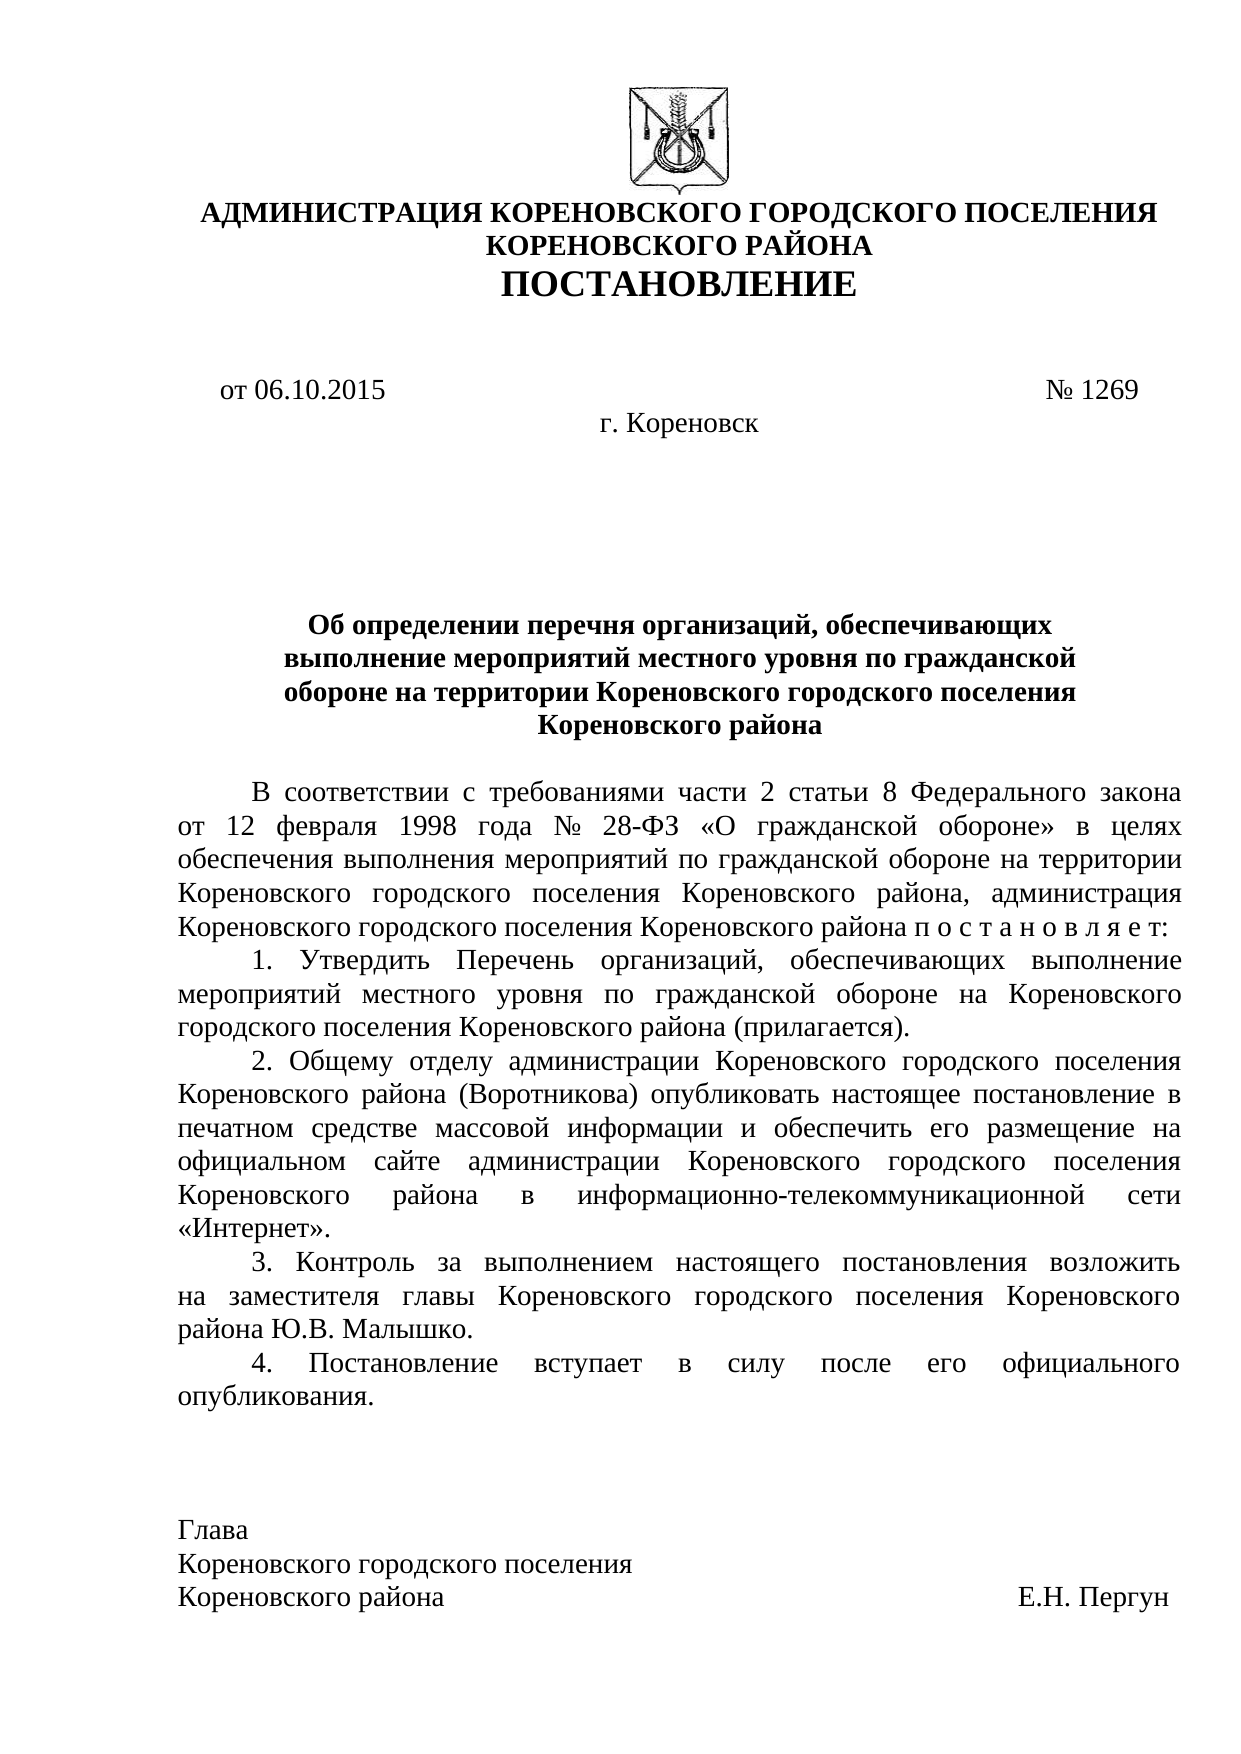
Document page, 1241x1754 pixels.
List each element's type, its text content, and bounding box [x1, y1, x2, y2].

text АДМИНИСТРАЦИЯ КОРЕНОВСКОГО ГОРОДСКОГО ПОСЕЛЕНИЯ [177, 195, 1181, 228]
text Кореновского района [177, 707, 1183, 741]
text 3. Контроль за выполнением настоящего постановления возложить на заместителя главы Кореновского городского поселения Кореновского района Ю.В. Малышко. [177, 1244, 1181, 1345]
text г. Кореновск [177, 406, 1181, 439]
picture [629, 87, 730, 195]
text Кореновского района Е.Н. Пергун [177, 1579, 1183, 1613]
text В соответствии с требованиями части 2 статьи 8 Федерального закона от 12 февраля 1998 года № 28-ФЗ «О гражданской обороне» в целях обеспечения выполнения мероприятий по гражданской обороне на территории Кореновского городского поселения Кореновского района, администрация Кореновского городского поселения Кореновского района п о с т а н о в л я е т: [177, 774, 1183, 942]
text выполнение мероприятий местного уровня по гражданской [177, 640, 1183, 674]
text КОРЕНОВСКОГО РАЙОНА [177, 228, 1181, 262]
text ПОСТАНОВЛЕНИЕ [177, 262, 1181, 305]
text Глава [177, 1512, 1183, 1546]
text 1. Утвердить Перечень организаций, обеспечивающих выполнение мероприятий местного уровня по гражданской обороне на Кореновского городского поселения Кореновского района (прилагается). [177, 942, 1183, 1043]
text обороне на территории Кореновского городского поселения [177, 674, 1183, 707]
text Кореновского городского поселения [177, 1546, 1183, 1579]
text 4. Постановление вступает в силу после его официального опубликования. [177, 1345, 1181, 1412]
text Об определении перечня организаций, обеспечивающих [177, 607, 1183, 640]
text от 06.10.2015 № 1269 [177, 372, 1181, 406]
text 2. Общему отделу администрации Кореновского городского поселения Кореновского района (Воротникова) опубликовать настоящее постановление в печатном средстве массовой информации и обеспечить его размещение на официальном сайте администрации Кореновского городского поселения Кореновского района в информационно-телекоммуникационной сети «Интернет». [177, 1043, 1181, 1244]
